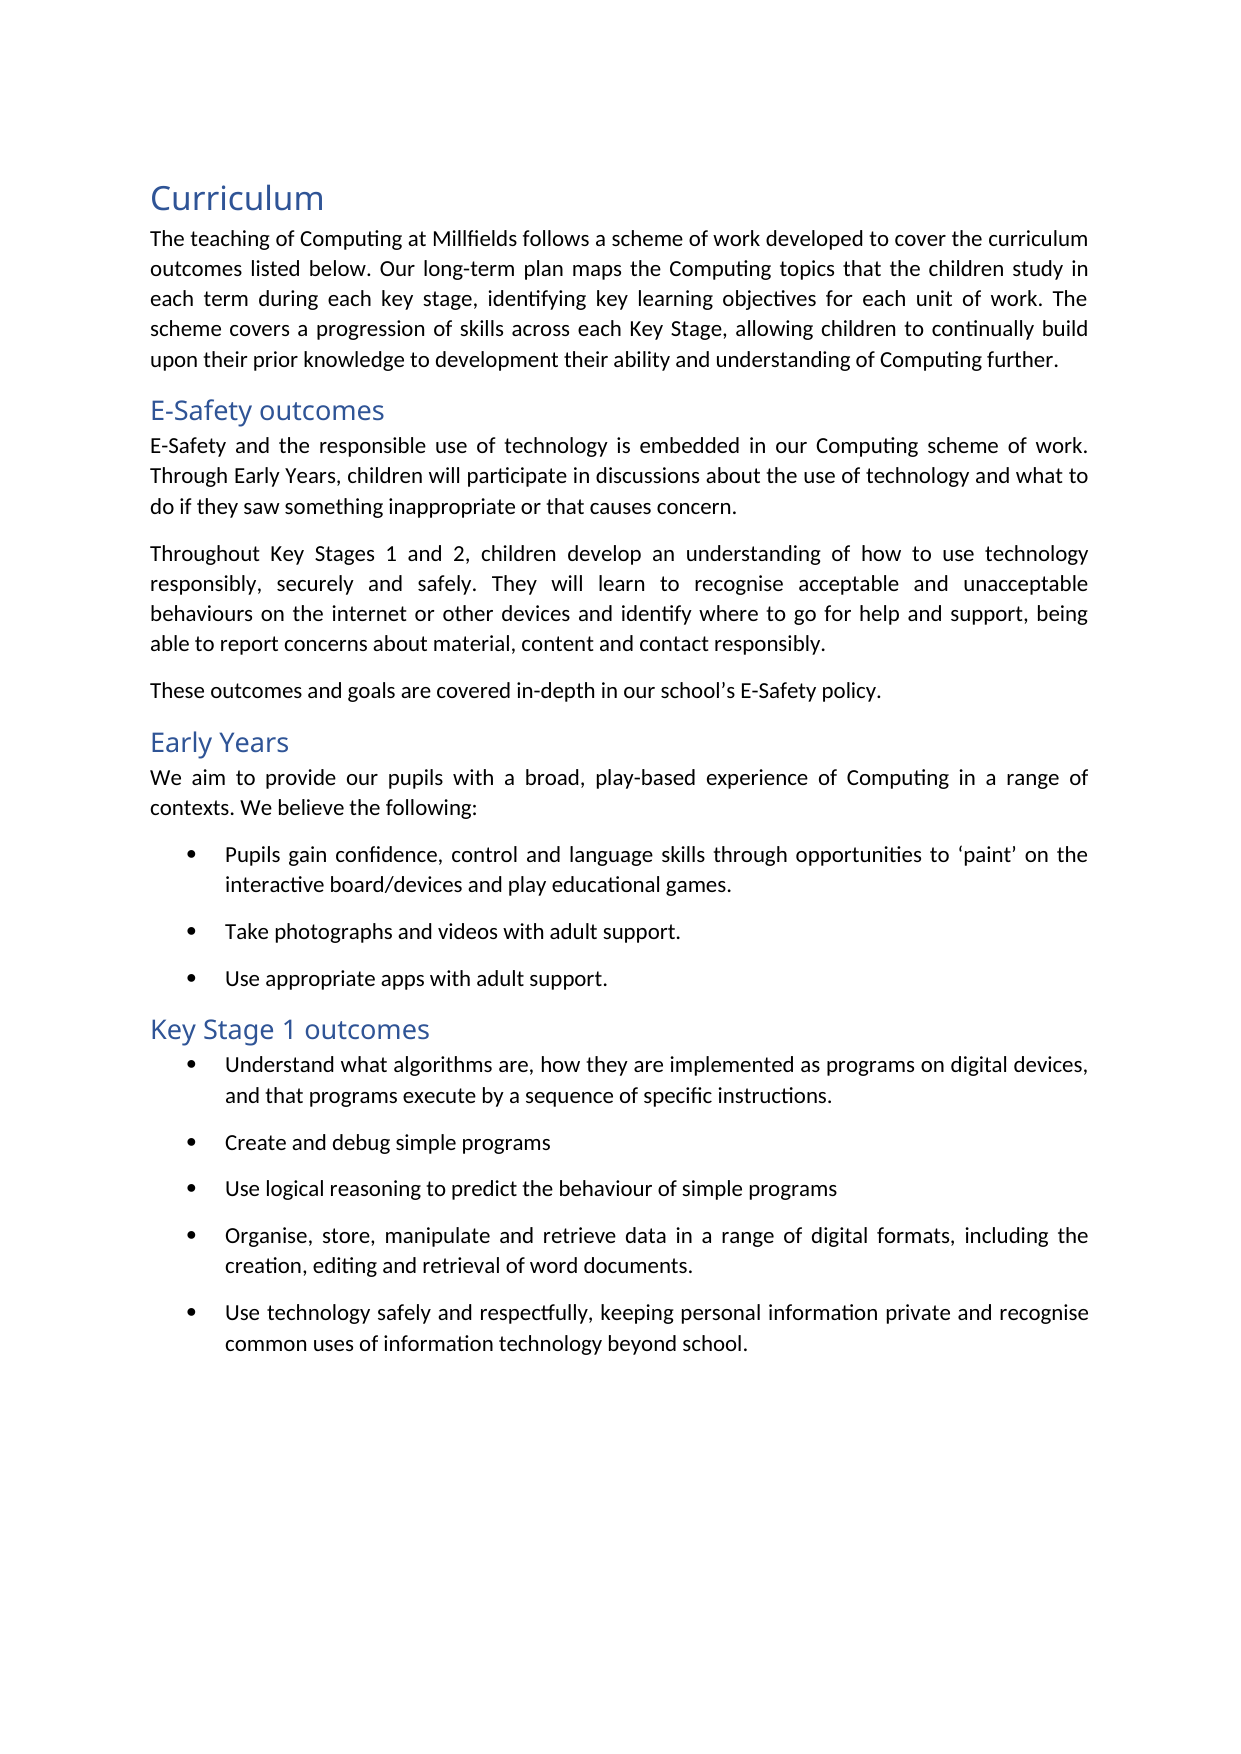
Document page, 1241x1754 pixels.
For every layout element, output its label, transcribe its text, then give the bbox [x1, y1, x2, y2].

subtitle Key Stage 1 outcomes [150, 1011, 1090, 1048]
subtitle Early Years [150, 723, 1090, 760]
text We aim to provide our pupils with a broad, play-based experience of Computing in a range of contexts. We believe the following: [150, 763, 1090, 821]
list Organise, store, manipulate and retrieve data in a range of digital formats, including the creation, editing and retrieval of word documents. [187, 1221, 1090, 1280]
subtitle E-Safety outcomes [150, 392, 1090, 428]
list Use technology safely and respectfully, keeping personal information private and recognise common uses of information technology beyond school. [187, 1298, 1090, 1357]
text These outcomes and goals are covered in-depth in our school’s E-Safety policy. [150, 676, 1090, 704]
list Pupils gain confidence, control and language skills through opportunities to ‘paint’ on the interactive board/devices and play educational games. [187, 840, 1090, 898]
list Understand what algorithms are, how they are implemented as programs on digital devices, and that programs execute by a sequence of specific instructions. [187, 1051, 1090, 1109]
text The teaching of Computing at Millfields follows a scheme of work developed to cover the curriculum outcomes listed below. Our long-term plan maps the Computing topics that the children study in each term during each key stage, identifying key learning objectives for each unit of work. The scheme covers a progression of skills across each Key Stage, allowing children to continually build upon their prior knowledge to development their ability and understanding of Computing further. [150, 224, 1090, 373]
list Create and debug simple programs [187, 1128, 1090, 1156]
text Throughout Key Stages 1 and 2, children develop an understanding of how to use technology responsibly, securely and safely. They will learn to recognise acceptable and unacceptable behaviours on the internet or other devices and identify where to go for help and support, being able to report concerns about material, content and contact responsibly. [150, 539, 1090, 657]
subtitle Curriculum [150, 175, 1090, 220]
list Use logical reasoning to predict the behaviour of simple programs [187, 1174, 1090, 1203]
text E-Safety and the responsible use of technology is embedded in our Computing scheme of work. Through Early Years, children will participate in discussions about the use of technology and what to do if they saw something inappropriate or that causes concern. [150, 431, 1090, 520]
list Use appropriate apps with adult support. [187, 964, 1090, 992]
list Take photographs and videos with adult support. [187, 917, 1090, 945]
